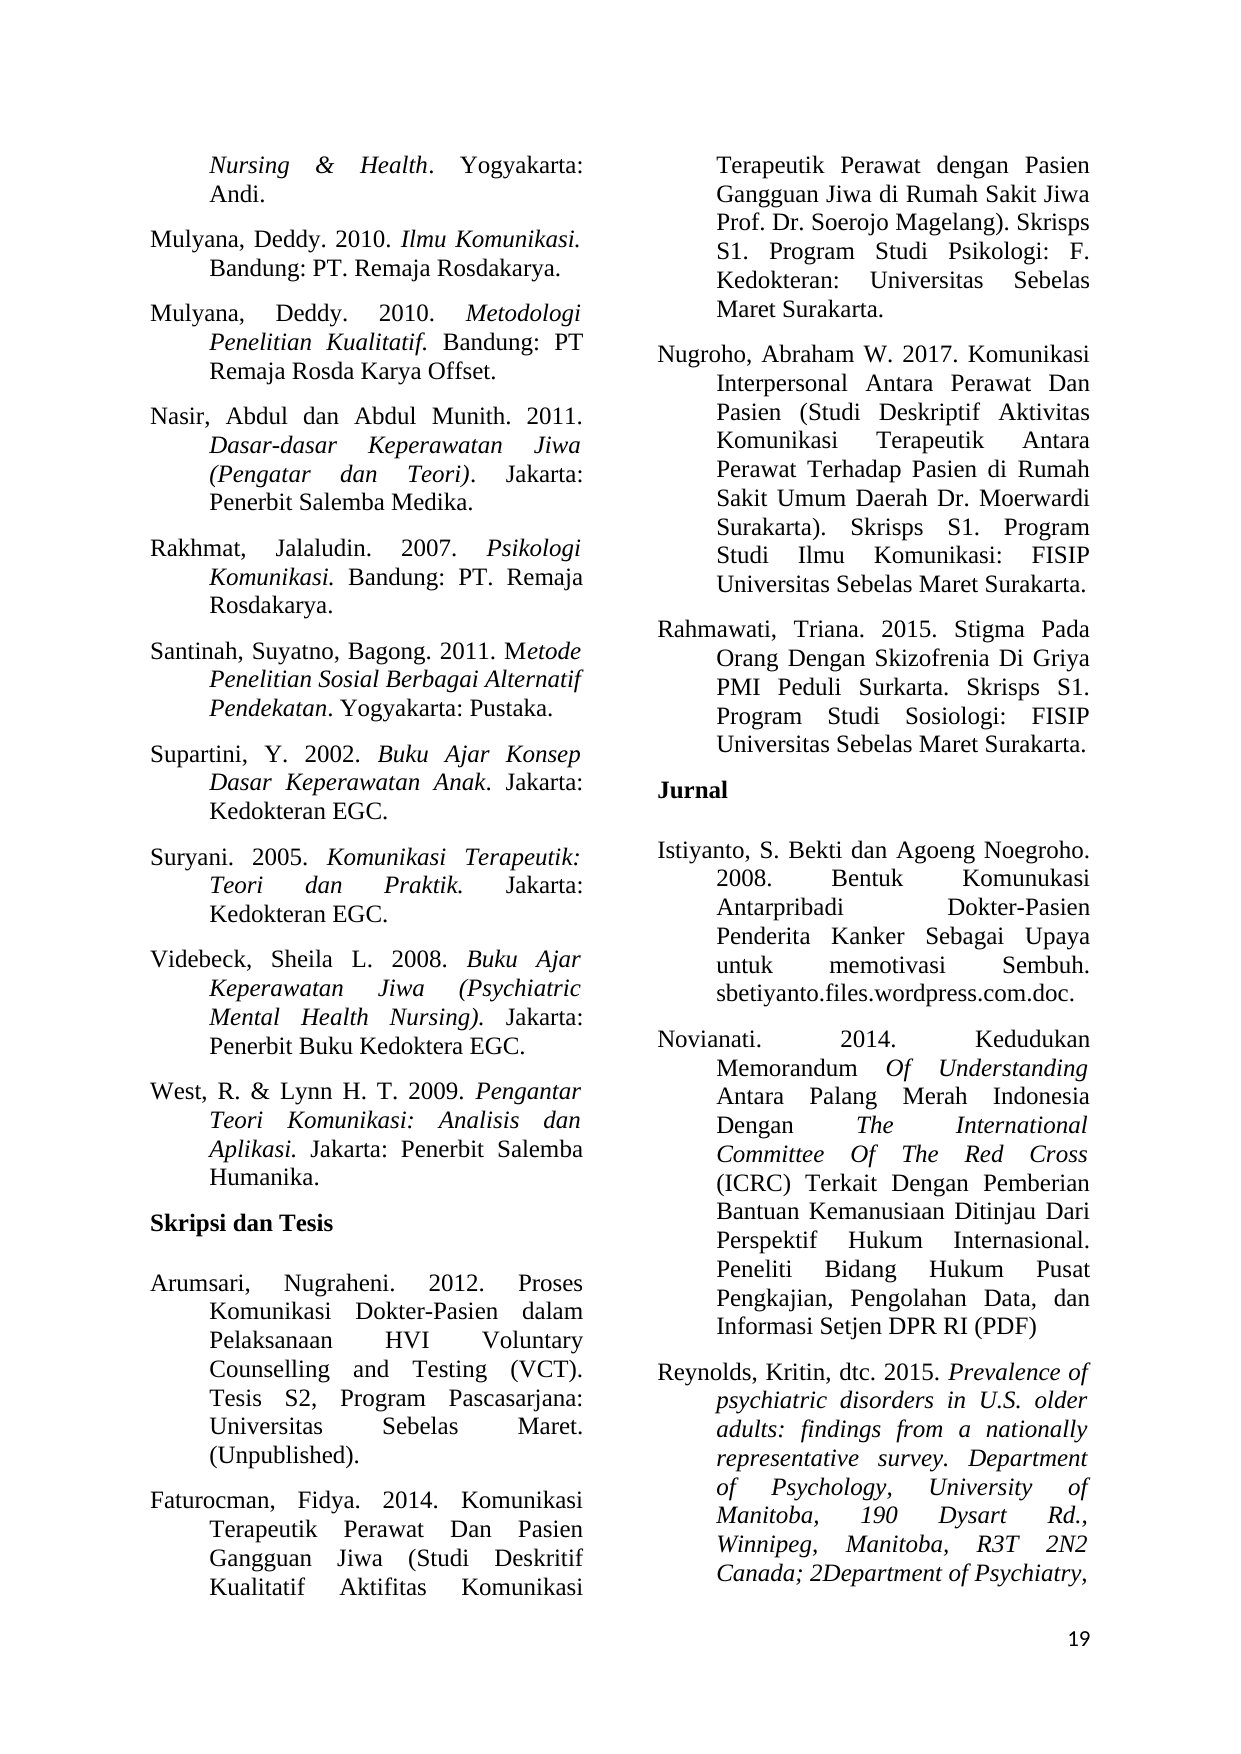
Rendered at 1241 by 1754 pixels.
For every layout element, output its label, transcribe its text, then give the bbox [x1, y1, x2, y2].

text Istiyanto, S. Bekti dan Agoeng Noegroho. 2008. Bentuk Komunukasi Antarpribadi Dokter-Pasien Penderita Kanker Sebagai Upaya untuk memotivasi Sembuh. sbetiyanto.files.wordpress.com.doc. [657, 835, 1090, 1007]
text Nasir, Abdul dan Abdul Munith. 2011. Dasar-dasar Keperawatan Jiwa (Pengatar dan Teori). Jakarta: Penerbit Salemba Medika. [150, 401, 583, 516]
text Supartini, Y. 2002. Buku Ajar Konsep Dasar Keperawatan Anak. Jakarta: Kedokteran EGC. [150, 739, 583, 825]
text Skripsi dan Tesis [150, 1208, 583, 1237]
text Faturocman, Fidya. 2014. Komunikasi Terapeutik Perawat Dan Pasien Gangguan Jiwa (Studi Deskritif Kualitatif Aktifitas Komunikasi Terapeutik Perawat dengan Pasien Gangguan Jiwa di Rumah Sakit Jiwa Prof. Dr. Soerojo Magelang). Skrisps S1. Program Studi Psikologi: F. Kedokteran: Universitas Sebelas Maret Surakarta. [657, 150, 1090, 322]
text Mulyana, Deddy. 2010. Metodologi Penelitian Kualitatif. Bandung: PT Remaja Rosda Karya Offset. [150, 298, 583, 384]
text Faturocman, Fidya. 2014. Komunikasi Terapeutik Perawat Dan Pasien Gangguan Jiwa (Studi Deskritif Kualitatif Aktifitas Komunikasi Terapeutik Perawat dengan Pasien Gangguan Jiwa di Rumah Sakit Jiwa Prof. Dr. Soerojo Magelang). Skrisps S1. Program Studi Psikologi: F. Kedokteran: Universitas Sebelas Maret Surakarta. [150, 1486, 583, 1601]
text West, R. & Lynn H. T. 2009. Pengantar Teori Komunikasi: Analisis dan Aplikasi. Jakarta: Penerbit Salemba Humanika. [150, 1076, 583, 1191]
text Jurnal [657, 775, 1090, 804]
text Nugroho, Abraham W. 2017. Komunikasi Interpersonal Antara Perawat Dan Pasien (Studi Deskriptif Aktivitas Komunikasi Terapeutik Antara Perawat Terhadap Pasien di Rumah Sakit Umum Daerah Dr. Moerwardi Surakarta). Skrisps S1. Program Studi Ilmu Komunikasi: FISIP Universitas Sebelas Maret Surakarta. [657, 339, 1090, 598]
text Rahmawati, Triana. 2015. Stigma Pada Orang Dengan Skizofrenia Di Griya PMI Peduli Surkarta. Skrisps S1. Program Studi Sosiologi: FISIP Universitas Sebelas Maret Surakarta. [657, 614, 1090, 758]
text Muhith, Abdul dan Sandu Siyoto. 2018. Aplikasi Komunikasi Teraputik Nursing & Health. Yogyakarta: Andi. [150, 150, 583, 207]
text Mulyana, Deddy. 2010. Ilmu Komunikasi. Bandung: PT. Remaja Rosdakarya. [150, 224, 583, 282]
text Rakhmat, Jalaludin. 2007. Psikologi Komunikasi. Bandung: PT. Remaja Rosdakarya. [150, 533, 583, 619]
text Suryani. 2005. Komunikasi Terapeutik: Teori dan Praktik. Jakarta: Kedokteran EGC. [150, 842, 583, 928]
text Santinah, Suyatno, Bagong. 2011. Metode Penelitian Sosial Berbagai Alternatif Pendekatan. Yogyakarta: Pustaka. [150, 636, 583, 722]
text Novianati. 2014. Kedudukan Memorandum Of Understanding Antara Palang Merah Indonesia Dengan The International Committee Of The Red Cross (ICRC) Terkait Dengan Pemberian Bantuan Kemanusiaan Ditinjau Dari Perspektif Hukum Internasional. Peneliti Bidang Hukum Pusat Pengkajian, Pengolahan Data, dan Informasi Setjen DPR RI (PDF) [657, 1024, 1090, 1340]
text Arumsari, Nugraheni. 2012. Proses Komunikasi Dokter-Pasien dalam Pelaksanaan HVI Voluntary Counselling and Testing (VCT). Tesis S2, Program Pascasarjana: Universitas Sebelas Maret. (Unpublished). [150, 1268, 583, 1469]
text Videbeck, Sheila L. 2008. Buku Ajar Keperawatan Jiwa (Psychiatric Mental Health Nursing). Jakarta: Penerbit Buku Kedoktera EGC. [150, 944, 583, 1059]
